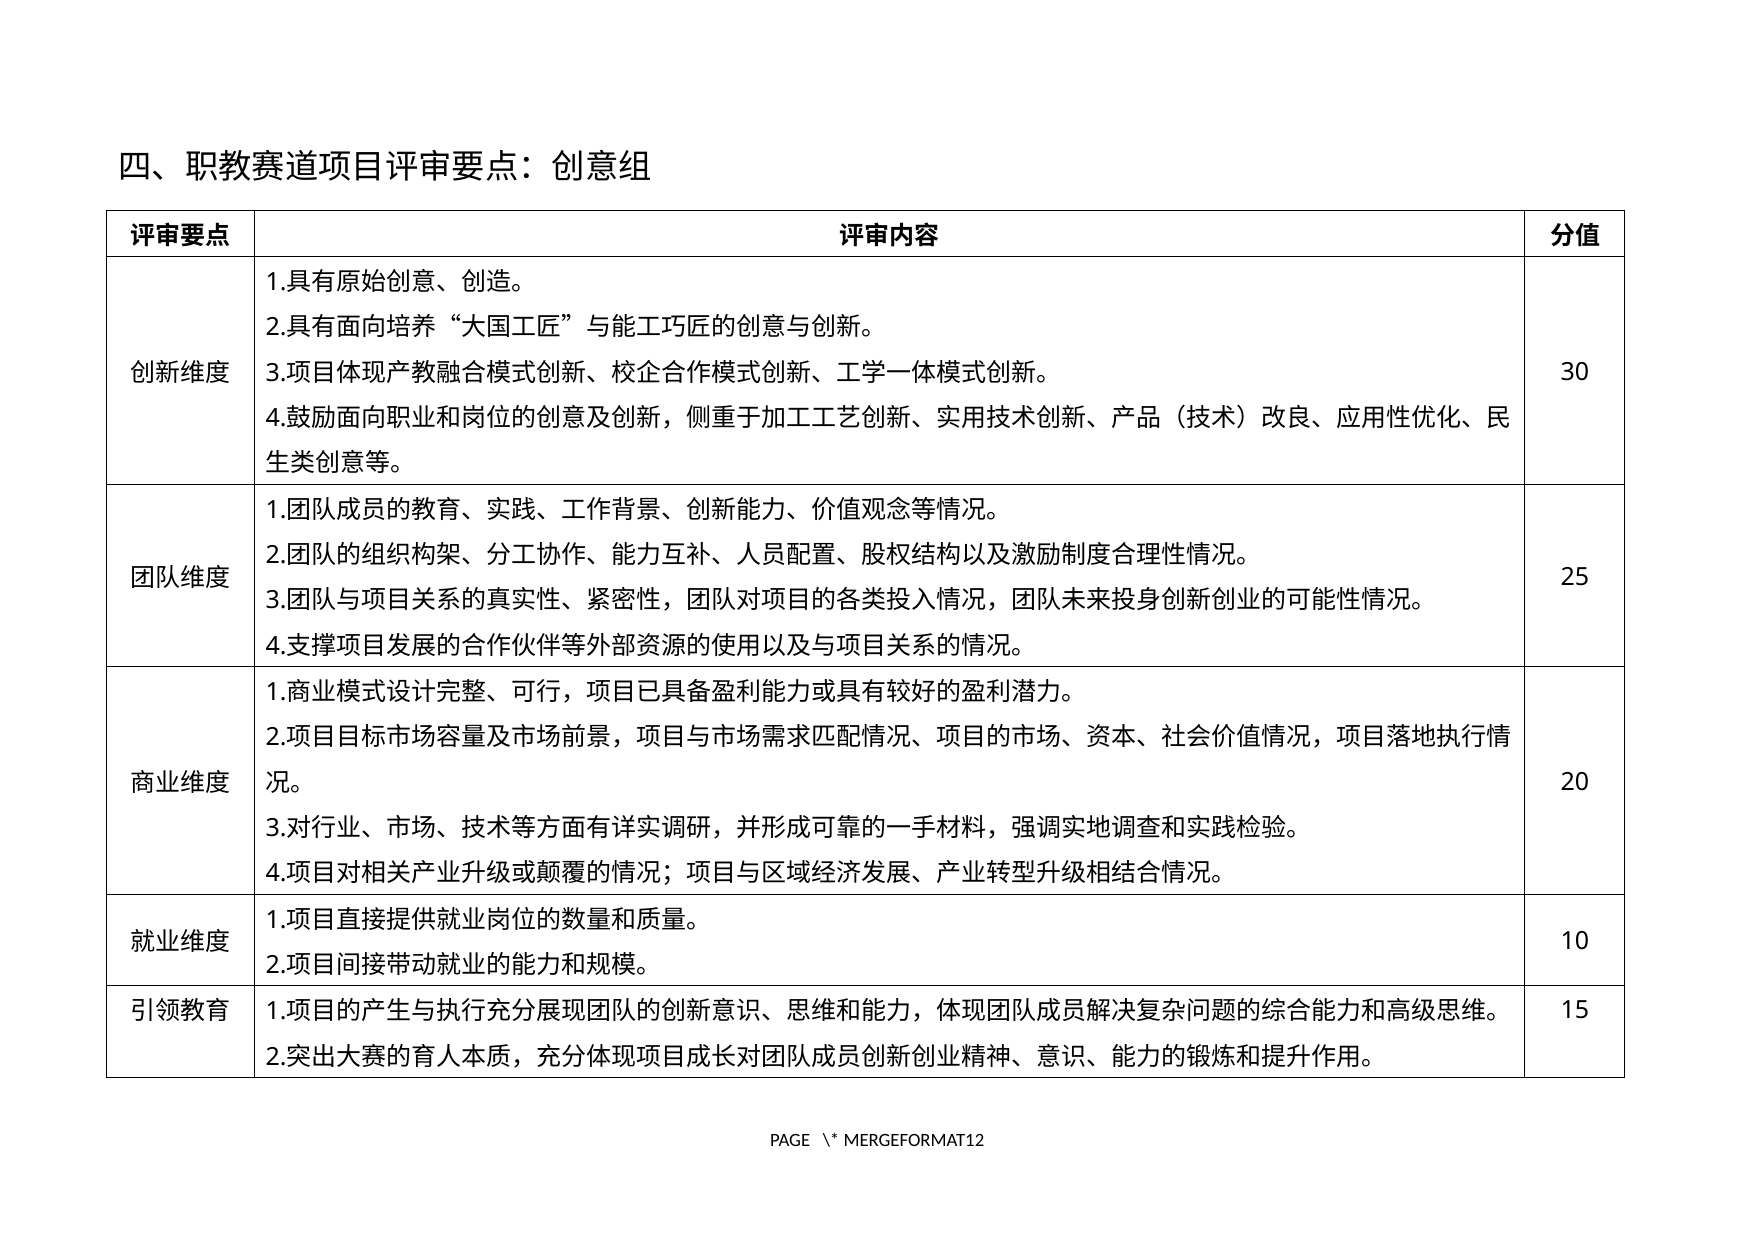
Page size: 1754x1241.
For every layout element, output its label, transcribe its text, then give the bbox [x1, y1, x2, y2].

text 四、职教赛道项目评审要点：创意组 [118, 119, 1636, 210]
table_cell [255, 986, 1524, 1077]
table_cell 20 [1525, 667, 1624, 893]
table_cell 1.具有原始创意、创造。 2.具有面向培养“大国工匠”与能工巧匠的创意与创新。 3.项目体现产教融合模式创新、校企合作模式创新、工学一体模式创新。 4.鼓励面向职业和岗位的创意及创新，侧重于加工工艺创新、实用技术创新、产品（技术）改良、应用性优化、民生类创意等。 [255, 257, 1524, 484]
table_header 评审内容 [255, 211, 1524, 256]
table_cell 1.商业模式设计完整、可行，项目已具备盈利能力或具有较好的盈利潜力。 2.项目目标市场容量及市场前景，项目与市场需求匹配情况、项目的市场、资本、社会价值情况，项目落地执行情况。 3.对行业、市场、技术等方面有详实调研，并形成可靠的一手材料，强调实地调查和实践检验。 4.项目对相关产业升级或颠覆的情况；项目与区域经济发展、产业转型升级相结合情况。 [255, 667, 1524, 893]
table_cell 引领教育 [107, 986, 254, 1077]
table_cell 25 [1525, 485, 1624, 666]
table_cell 1.团队成员的教育、实践、工作背景、创新能力、价值观念等情况。 2.团队的组织构架、分工协作、能力互补、人员配置、股权结构以及激励制度合理性情况。 3.团队与项目关系的真实性、紧密性，团队对项目的各类投入情况，团队未来投身创新创业的可能性情况。 4.支撑项目发展的合作伙伴等外部资源的使用以及与项目关系的情况。 [255, 485, 1524, 666]
table_cell 商业维度 [107, 667, 254, 893]
table_cell 团队维度 [107, 485, 254, 666]
table_cell 就业维度 [107, 895, 254, 985]
table_header 评审要点 [107, 211, 254, 256]
table_cell 30 [1525, 257, 1624, 484]
table_cell 1.项目直接提供就业岗位的数量和质量。 2.项目间接带动就业的能力和规模。 [255, 895, 1524, 985]
table_header 分值 [1525, 211, 1624, 256]
table_cell 15 [1525, 986, 1624, 1077]
table_cell 创新维度 [107, 257, 254, 484]
table_cell 10 [1525, 895, 1624, 985]
